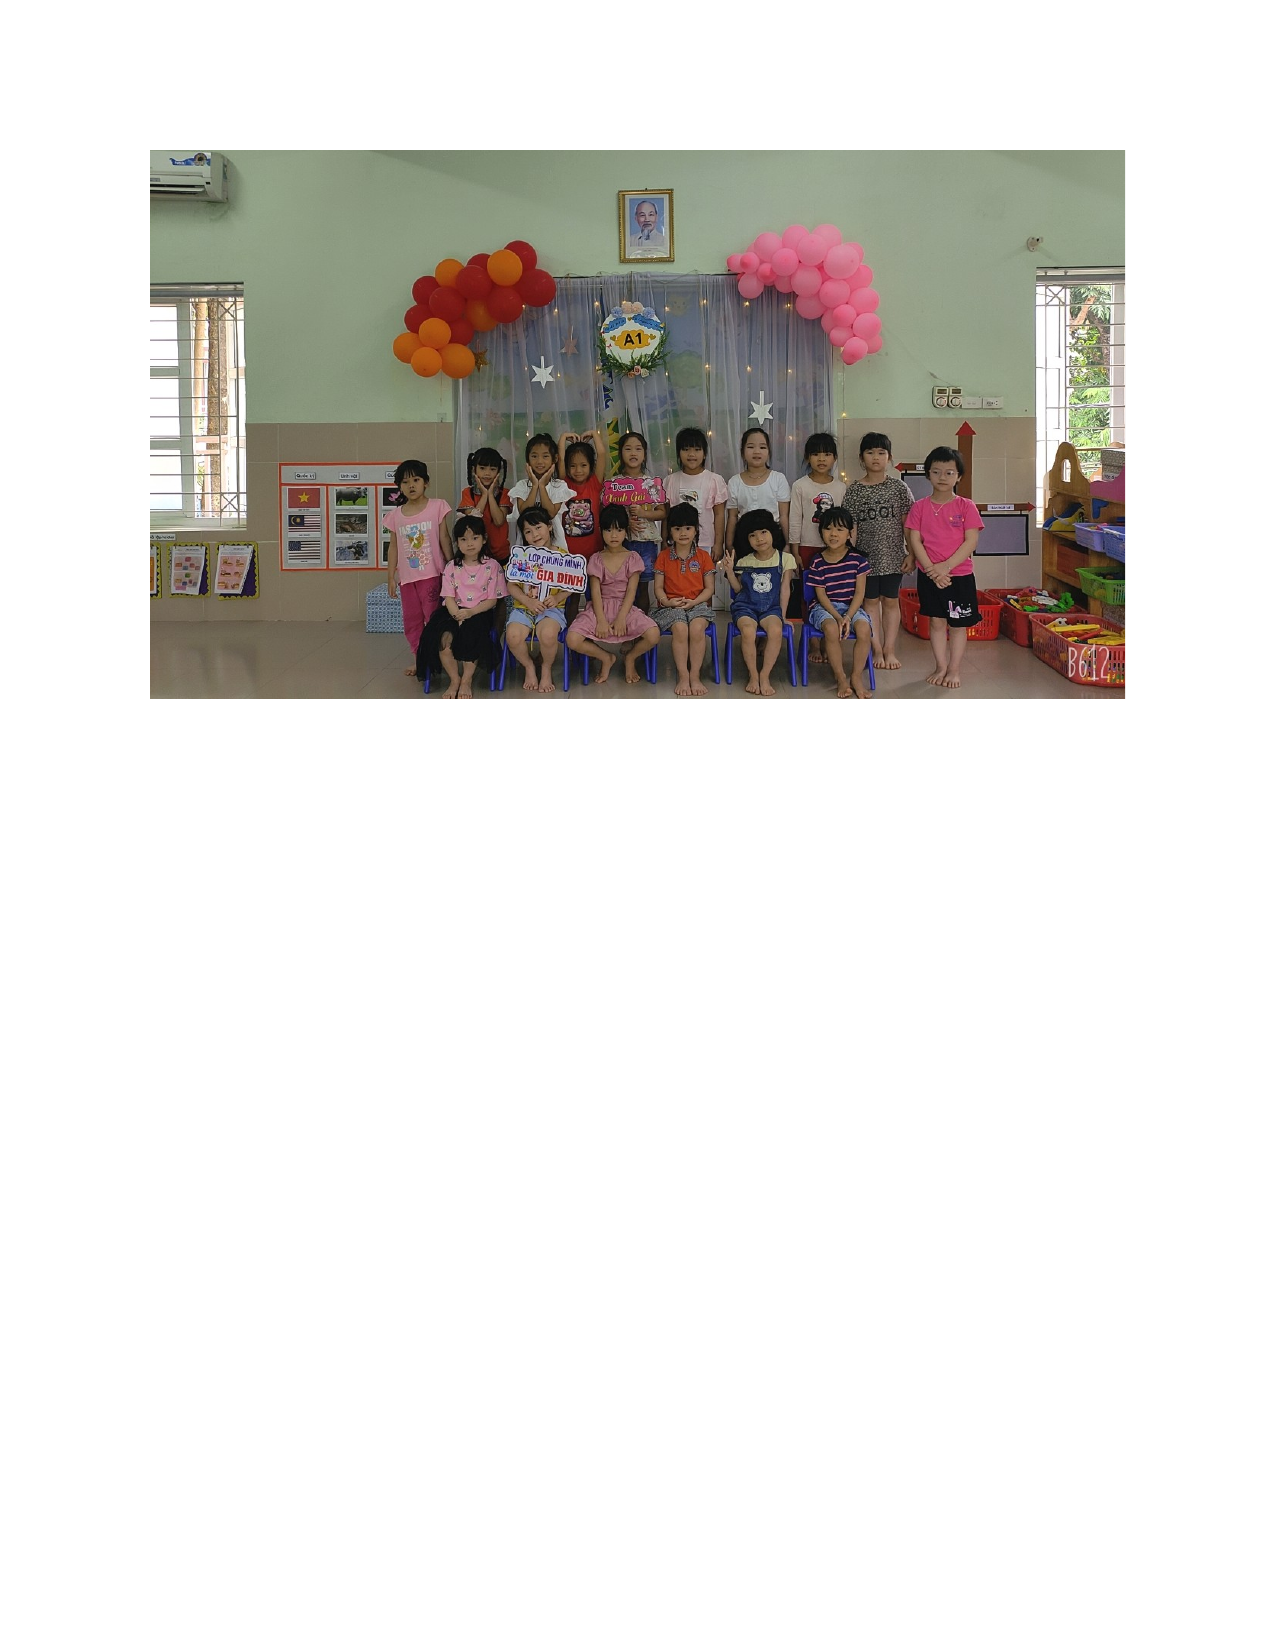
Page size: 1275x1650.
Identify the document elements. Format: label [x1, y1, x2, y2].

picture [150, 150, 1125, 699]
